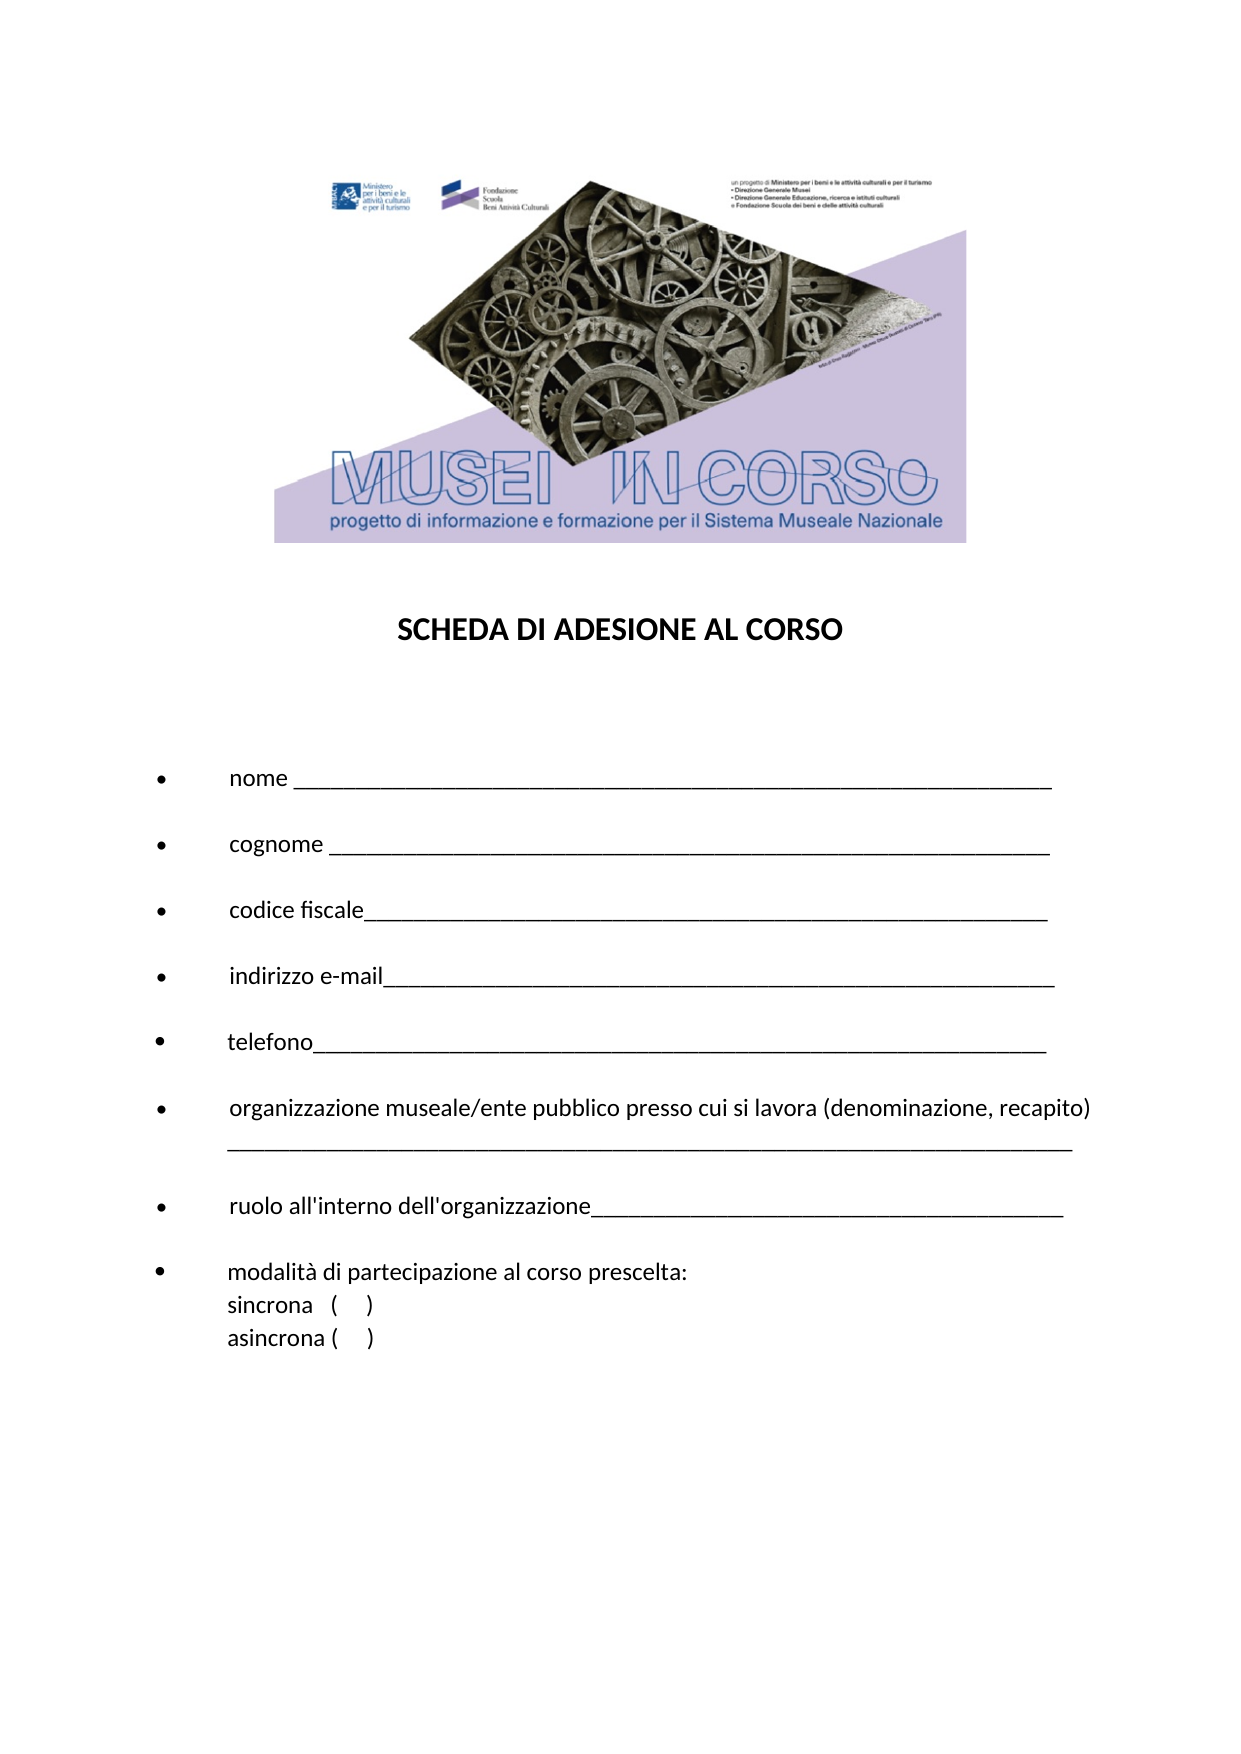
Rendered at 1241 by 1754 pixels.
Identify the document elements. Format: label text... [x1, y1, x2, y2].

list organizzazione museale/ente pubblico presso cui si lavora (denominazione, recapito) [156, 1092, 1122, 1122]
list modalità di partecipazione al corso prescelta: [156, 1256, 1122, 1287]
list ____________________________________________________________________ [193, 1124, 1122, 1155]
list nome _____________________________________________________________ [156, 762, 1122, 793]
list indirizzo e-mail______________________________________________________ [156, 960, 1122, 991]
list telefono___________________________________________________________ [156, 1026, 1122, 1056]
text SCHEDA DI ADESIONE AL CORSO [118, 608, 1122, 649]
list sincrona ( ) [193, 1289, 1122, 1320]
picture [273, 147, 967, 543]
list ruolo all'interno dell'organizzazione______________________________________ [156, 1190, 1122, 1221]
list codice fiscale_______________________________________________________ [156, 894, 1122, 925]
list cognome __________________________________________________________ [156, 828, 1122, 859]
list asincrona ( ) [193, 1322, 1122, 1353]
